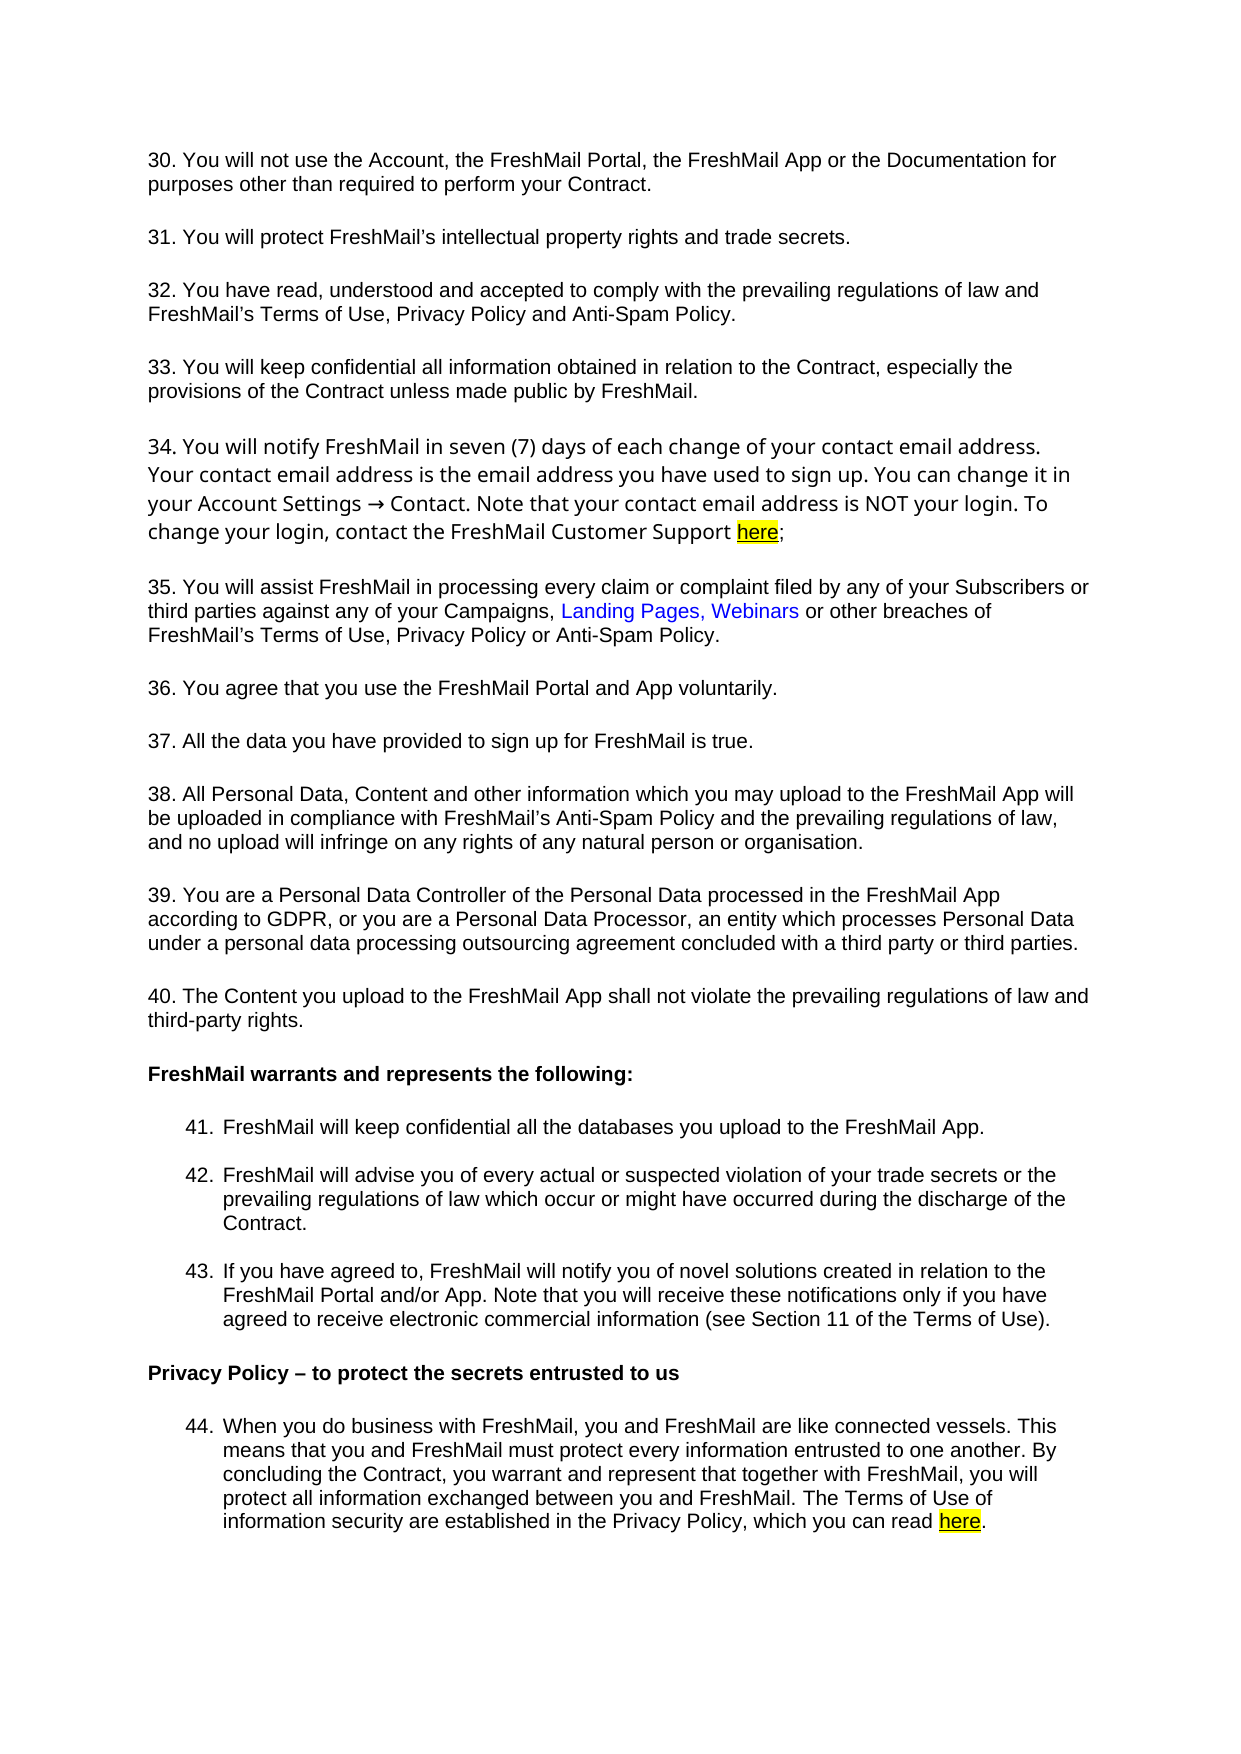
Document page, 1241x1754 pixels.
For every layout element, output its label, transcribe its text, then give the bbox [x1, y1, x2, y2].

list FreshMail will keep confidential all the databases you upload to the FreshMail App. [185, 1114, 1093, 1138]
text 33. You will keep confidential all information obtained in relation to the Contract, especially the provisions of the Contract unless made public by FreshMail. [148, 355, 1093, 403]
text Privacy Policy – to protect the secrets entrusted to us [148, 1360, 1093, 1384]
text 37. All the data you have provided to sign up for FreshMail is true. [148, 729, 1093, 753]
text 36. You agree that you use the FreshMail Portal and App voluntarily. [148, 676, 1093, 700]
text 31. You will protect FreshMail’s intellectual property rights and trade secrets. [148, 225, 1093, 249]
list FreshMail will advise you of every actual or suspected violation of your trade secrets or the prevailing regulations of law which occur or might have occurred during the discharge of the Contract. [185, 1162, 1093, 1234]
text 38. All Personal Data, Content and other information which you may upload to the FreshMail App will be uploaded in compliance with FreshMail’s Anti-Spam Policy and the prevailing regulations of law, and no upload will infringe on any rights of any natural person or organisation. [148, 782, 1093, 854]
list If you have agreed to, FreshMail will notify you of novel solutions created in relation to the FreshMail Portal and/or App. Note that you will receive these notifications only if you have agreed to receive electronic commercial information (see Section 11 of the Terms of Use). [185, 1259, 1093, 1331]
list When you do business with FreshMail, you and FreshMail are like connected vessels. This means that you and FreshMail must protect every information entrusted to one another. By concluding the Contract, you warrant and represent that together with FreshMail, you will protect all information exchanged between you and FreshMail. The Terms of Use of information security are established in the Privacy Policy, which you can read here. [185, 1413, 1093, 1533]
text 40. The Content you upload to the FreshMail App shall not violate the prevailing regulations of law and third-party rights. [148, 984, 1093, 1032]
text 39. You are a Personal Data Controller of the Personal Data processed in the FreshMail App according to GDPR, or you are a Personal Data Processor, an entity which processes Personal Data under a personal data processing outsourcing agreement concluded with a third party or third parties. [148, 883, 1093, 955]
text 32. You have read, understood and accepted to comply with the prevailing regulations of law and FreshMail’s Terms of Use, Privacy Policy and Anti-Spam Policy. [148, 278, 1093, 326]
text FreshMail warrants and represents the following: [148, 1061, 1093, 1085]
text 30. You will not use the Account, the FreshMail Portal, the FreshMail App or the Documentation for purposes other than required to perform your Contract. [148, 148, 1093, 196]
text 35. You will assist FreshMail in processing every claim or complaint filed by any of your Subscribers or third parties against any of your Campaigns, Landing Pages, Webinars or other breaches of FreshMail’s Terms of Use, Privacy Policy or Anti-Spam Policy. [148, 575, 1093, 647]
text here; [148, 432, 1093, 546]
